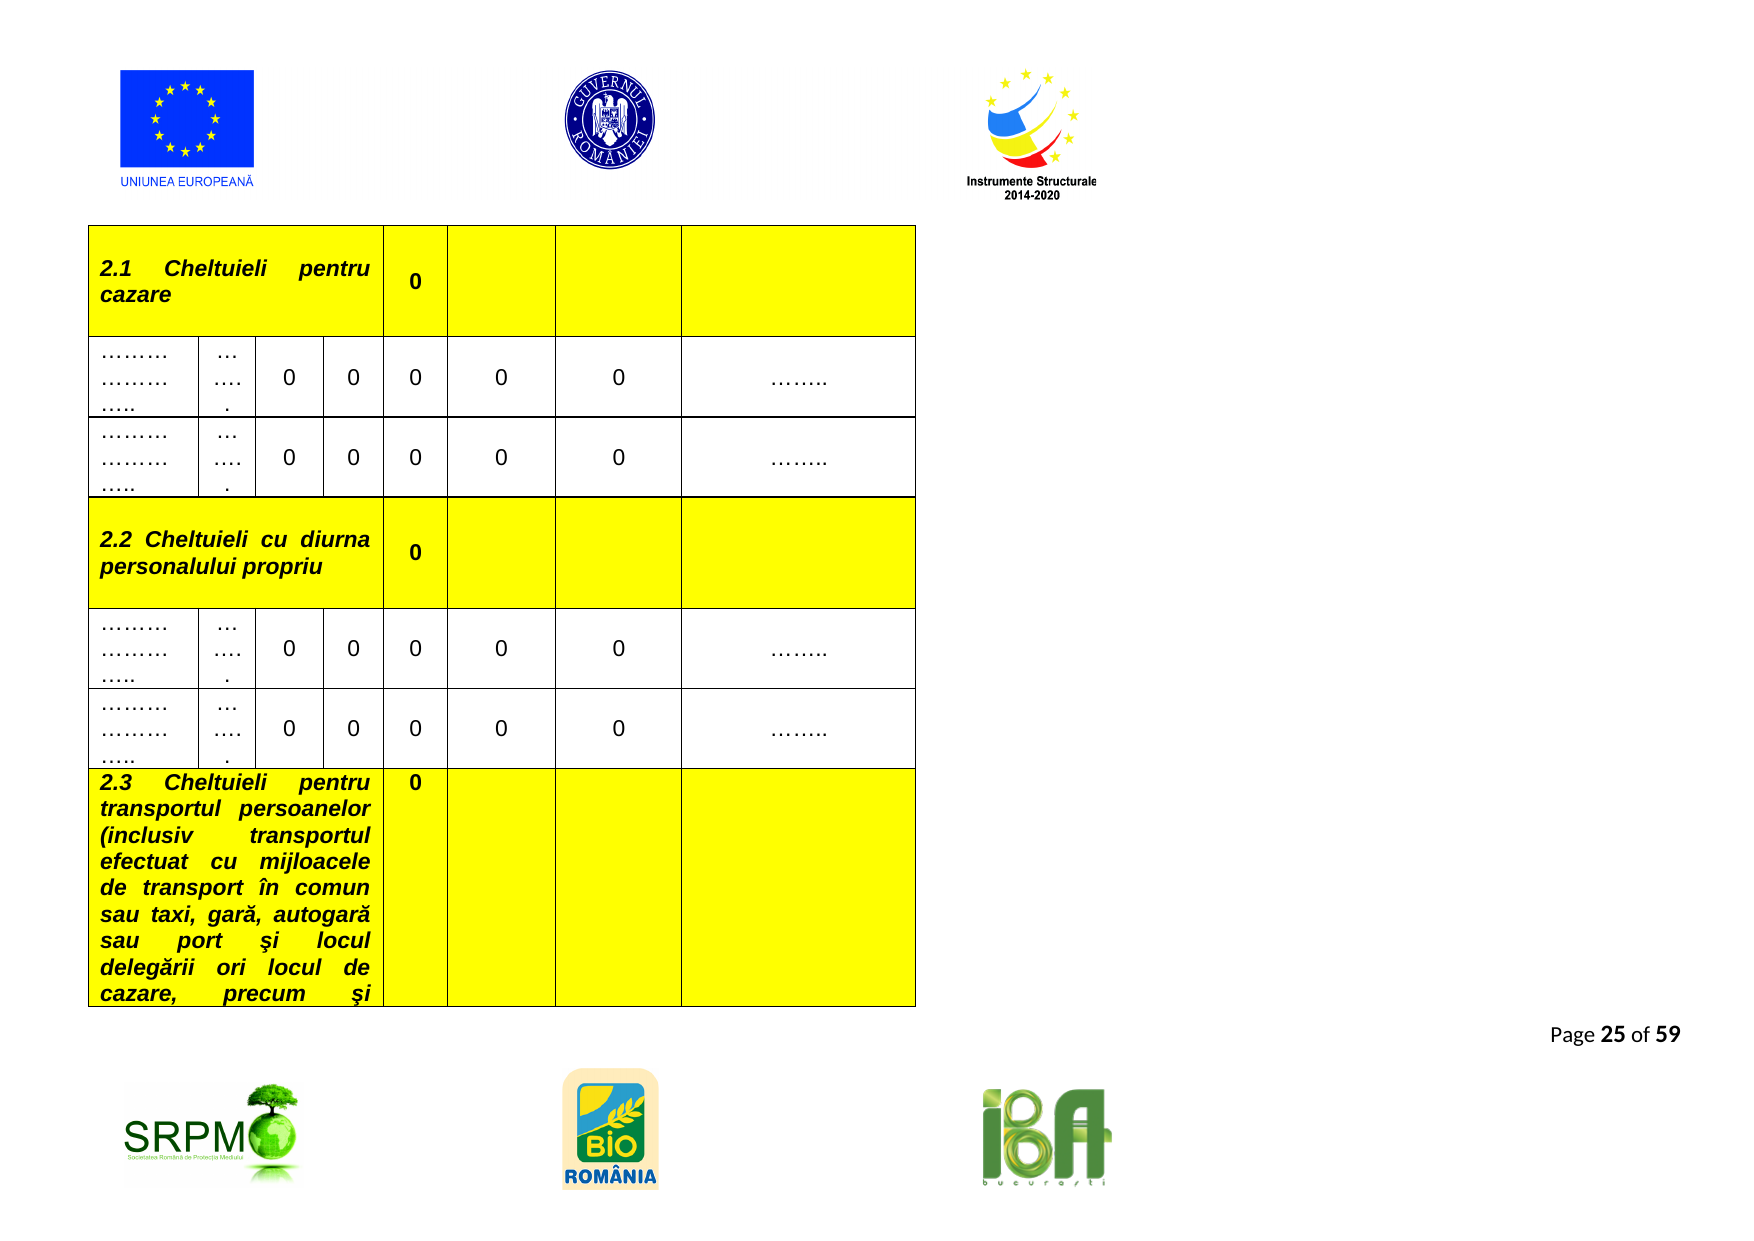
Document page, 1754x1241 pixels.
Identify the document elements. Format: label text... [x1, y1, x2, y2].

table_cell ………………….. [89, 689, 198, 768]
table_cell …….. [199, 337, 255, 416]
table_cell 0 [448, 418, 555, 496]
table_cell ………………….. [89, 418, 198, 496]
table_cell 0 [384, 418, 447, 496]
table_cell 0 [324, 609, 383, 688]
table_cell 0 [384, 226, 447, 336]
table_cell [682, 226, 915, 336]
table_cell 0 [448, 337, 555, 416]
table_cell …….. [199, 689, 255, 768]
table_cell 2.2 Cheltuieli cu diurna personalului propriu [89, 498, 383, 608]
table_cell 0 [324, 418, 383, 496]
table_cell …….. [199, 609, 255, 688]
table_cell 0 [256, 609, 323, 688]
table_cell …….. [199, 418, 255, 496]
table_cell [556, 498, 681, 608]
table_cell 0 [324, 337, 383, 416]
table_cell ………………….. [89, 609, 198, 688]
table_cell ………………….. [89, 337, 198, 416]
table_cell …….. [682, 689, 915, 768]
table_cell 2.1 Cheltuieli pentru cazare [89, 226, 383, 336]
table_cell [556, 226, 681, 336]
table_cell [556, 769, 681, 1006]
table_cell 0 [448, 609, 555, 688]
table_cell …….. [682, 609, 915, 688]
table_cell [682, 769, 915, 1006]
table_cell 0 [324, 689, 383, 768]
table_cell 0 [384, 498, 447, 608]
table_cell [448, 226, 555, 336]
picture [973, 1085, 1130, 1194]
table_cell 0 [384, 337, 447, 416]
table_cell 0 [384, 689, 447, 768]
table_cell 0 [256, 418, 323, 496]
table_cell 0 [384, 769, 447, 1006]
table_cell 0 [556, 609, 681, 688]
table_cell …….. [682, 418, 915, 496]
table_cell …….. [682, 337, 915, 416]
table_cell 0 [256, 689, 323, 768]
table_cell 0 [556, 689, 681, 768]
table_cell 0 [384, 609, 447, 688]
picture [120, 67, 1097, 200]
table_cell [682, 498, 915, 608]
table_cell [448, 498, 555, 608]
table_cell 0 [448, 689, 555, 768]
picture [562, 1068, 659, 1190]
table_cell [448, 769, 555, 1006]
table_cell 0 [256, 337, 323, 416]
picture [123, 1082, 304, 1188]
table_cell 0 [556, 418, 681, 496]
table_cell 0 [556, 337, 681, 416]
